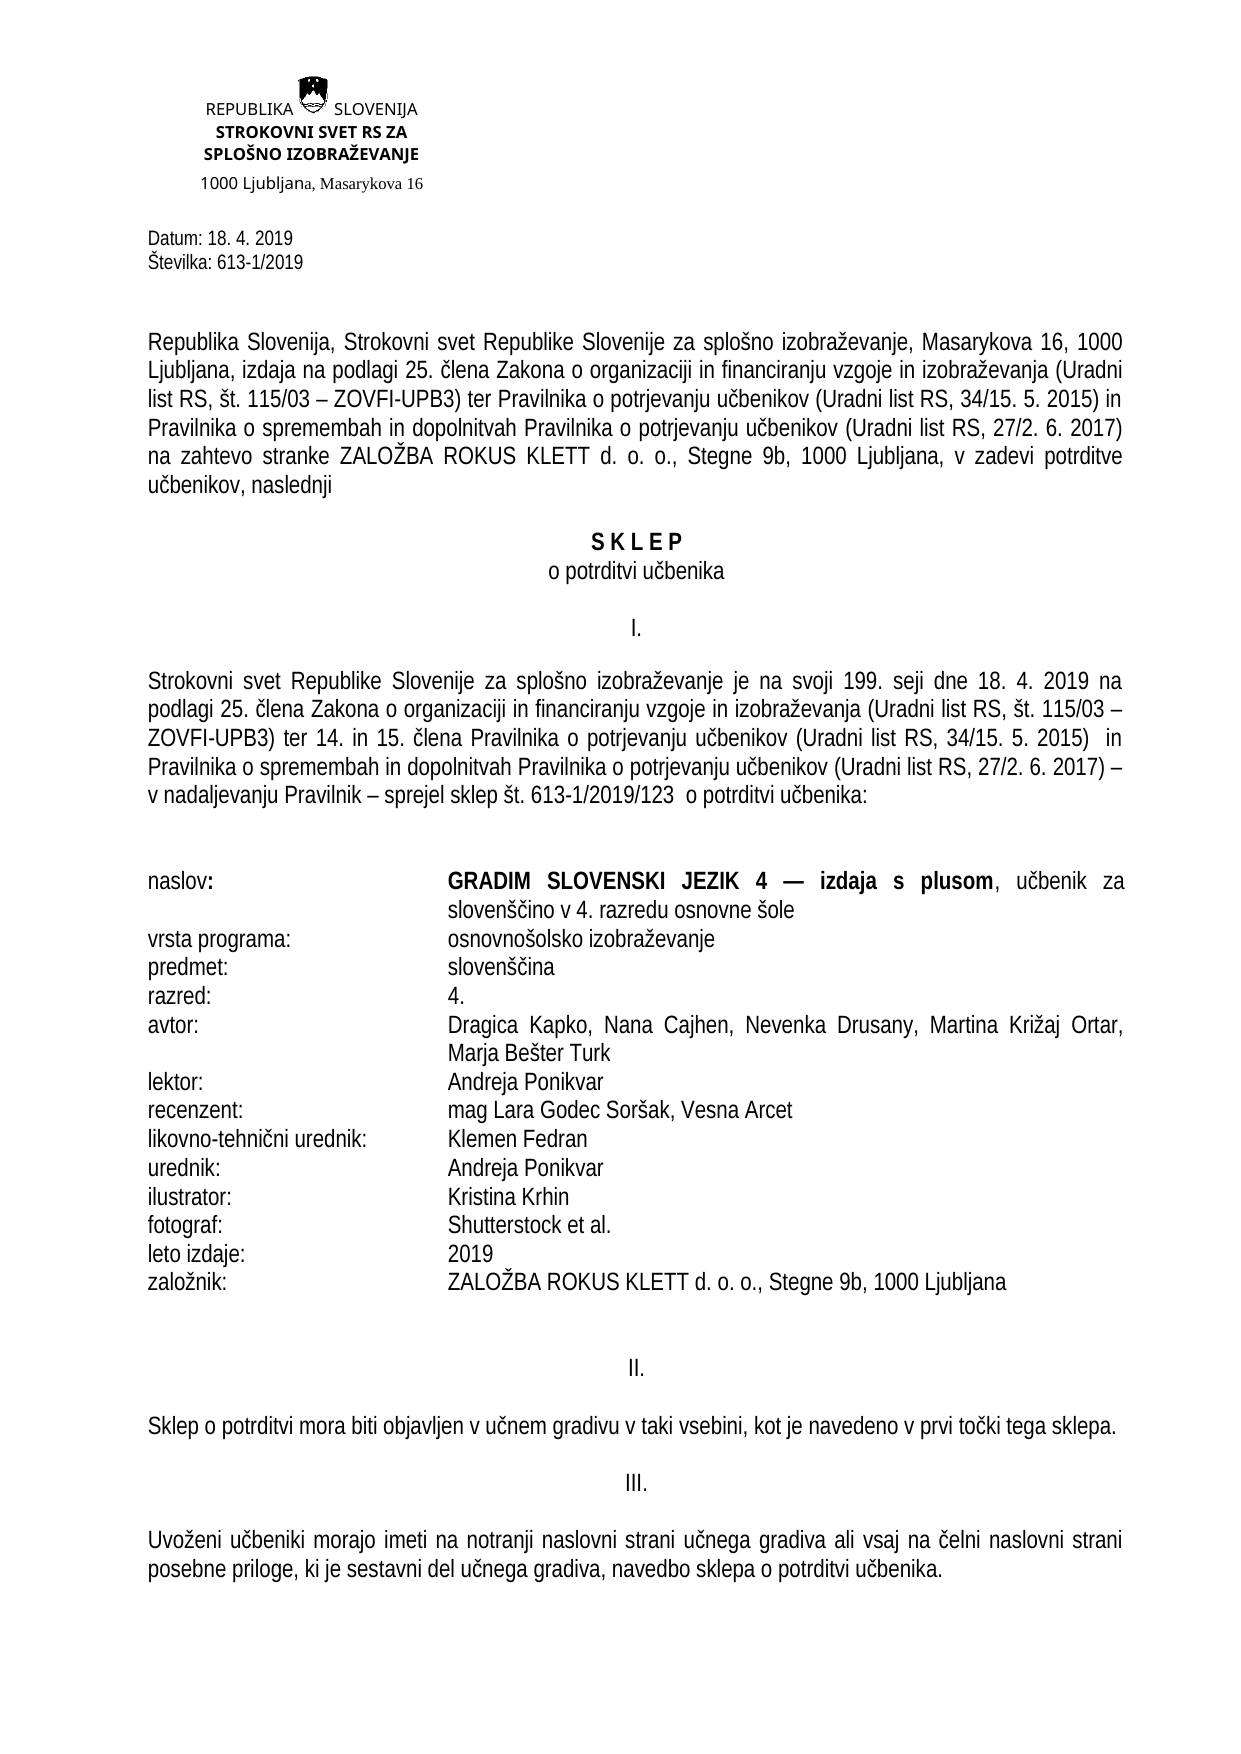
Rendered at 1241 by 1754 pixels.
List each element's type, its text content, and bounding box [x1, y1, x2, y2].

text SPLOŠNO IZOBRAŽEVANJE [148, 143, 475, 166]
text založnik: ZALOŽBA ROKUS KLETT d. o. o., Stegne 9b, 1000 Ljubljana [148, 1267, 1125, 1296]
text S K L E P [148, 527, 1125, 556]
text naslov: GRADIM SLOVENSKI JEZIK 4 — izdaja s plusom, učbenik za slovenščino v 4. razredu osnovne šole [148, 866, 1125, 924]
text o potrditvi učbenika [148, 556, 1125, 584]
text razred: 4. [148, 981, 1125, 1009]
text I. [148, 613, 1125, 642]
text STROKOVNI SVET RS ZA [148, 120, 475, 143]
text likovno-tehnični urednik: Klemen Fedran [148, 1124, 1125, 1153]
text Uvoženi učbeniki morajo imeti na notranji naslovni strani učnega gradiva ali vsaj na čelni naslovni strani posebne priloge, ki je sestavni del učnega gradiva, navedbo sklepa o potrditvi učbenika. [148, 1525, 1125, 1582]
text Številka: 613-1/2019 [148, 250, 1125, 274]
picture [297, 75, 330, 116]
text urednik: Andreja Ponikvar [148, 1153, 1125, 1181]
text vrsta programa: osnovnošolsko izobraževanje [148, 924, 1125, 952]
text fotograf: Shutterstock et al. [148, 1210, 1125, 1239]
text recenzent: mag Lara Godec Soršak, Vesna Arcet [148, 1096, 1125, 1124]
text Datum: 18. 4. 2019 [148, 226, 475, 250]
text lektor: Andreja Ponikvar [148, 1067, 1125, 1096]
text ilustrator: Kristina Krhin [148, 1181, 1125, 1210]
text avtor: Dragica Kapko, Nana Cajhen, Nevenka Drusany, Martina Križaj Ortar, Marja Bešter Turk [148, 1009, 1125, 1067]
text 1000 Ljubljana, Masarykova 16 [148, 172, 475, 194]
text Republika Slovenija, Strokovni svet Republike Slovenije za splošno izobraževanje, Masarykova 16, 1000 Ljubljana, izdaja na podlagi 25. člena Zakona o organizaciji in financiranju vzgoje in izobraževanja (Uradni list RS, št. 115/03 – ZOVFI-UPB3) ter Pravilnika o potrjevanju učbenikov (Uradni list RS, 34/15. 5. 2015) in Pravilnika o spremembah in dopolnitvah Pravilnika o potrjevanju učbenikov (Uradni list RS, 27/2. 6. 2017) na zahtevo stranke ZALOŽBA ROKUS KLETT d. o. o., Stegne 9b, 1000 Ljubljana, v zadevi potrditve učbenikov, naslednji [148, 327, 1125, 499]
text Sklep o potrditvi mora biti objavljen v učnem gradivu v taki vsebini, kot je navedeno v prvi točki tega sklepa. [148, 1411, 1125, 1439]
text III. [148, 1468, 1125, 1497]
text Strokovni svet Republike Slovenije za splošno izobraževanje je na svoji 199. seji dne 18. 4. 2019 na podlagi 25. člena Zakona o organizaciji in financiranju vzgoje in izobraževanja (Uradni list RS, št. 115/03 – ZOVFI-UPB3) ter 14. in 15. člena Pravilnika o potrjevanju učbenikov (Uradni list RS, 34/15. 5. 2015) in Pravilnika o spremembah in dopolnitvah Pravilnika o potrjevanju učbenikov (Uradni list RS, 27/2. 6. 2017) – v nadaljevanju Pravilnik – sprejel sklep št. 613-1/2019/123 o potrditvi učbenika: [148, 666, 1125, 809]
text leto izdaje: 2019 [148, 1239, 1125, 1267]
text II. [148, 1353, 1125, 1382]
text predmet: slovenščina [148, 952, 1125, 981]
text REPUBLIKA SLOVENIJA [148, 75, 475, 120]
